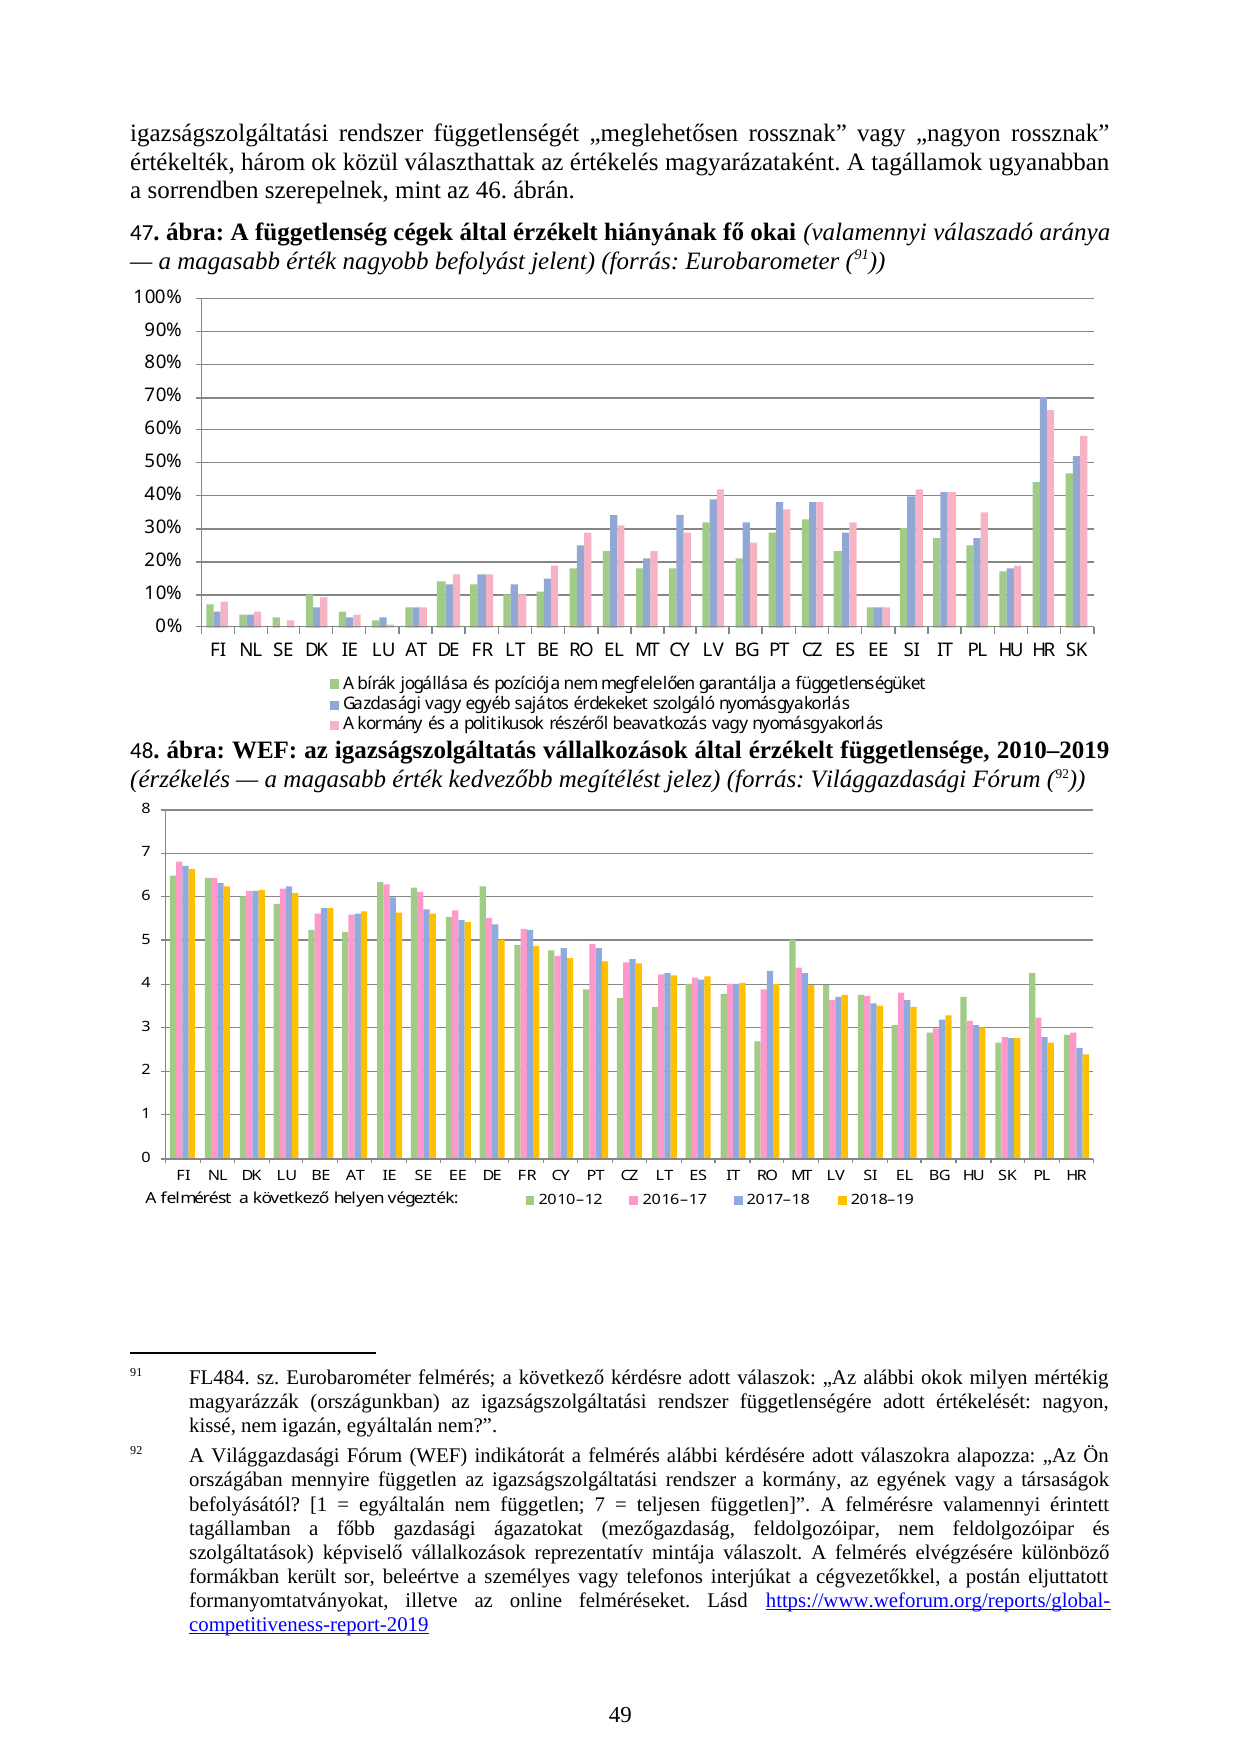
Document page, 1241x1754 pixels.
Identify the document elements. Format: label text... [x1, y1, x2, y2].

text 47. ábra: A függetlenség cégek által érzékelt hiányának fő okai (valamennyi válaszadó aránya — a magasabb érték nagyobb befolyást jelent) (forrás: Eurobarometer ()) [130, 217, 1110, 275]
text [130, 118, 1110, 204]
text 48. ábra: WEF: az igazságszolgáltatás vállalkozások által érzékelt függetlensége, 2010–2019 (érzékelés — a magasabb érték kedvezőbb megítélést jelez) (forrás: Világgazdasági Fórum ()) [130, 736, 1110, 793]
